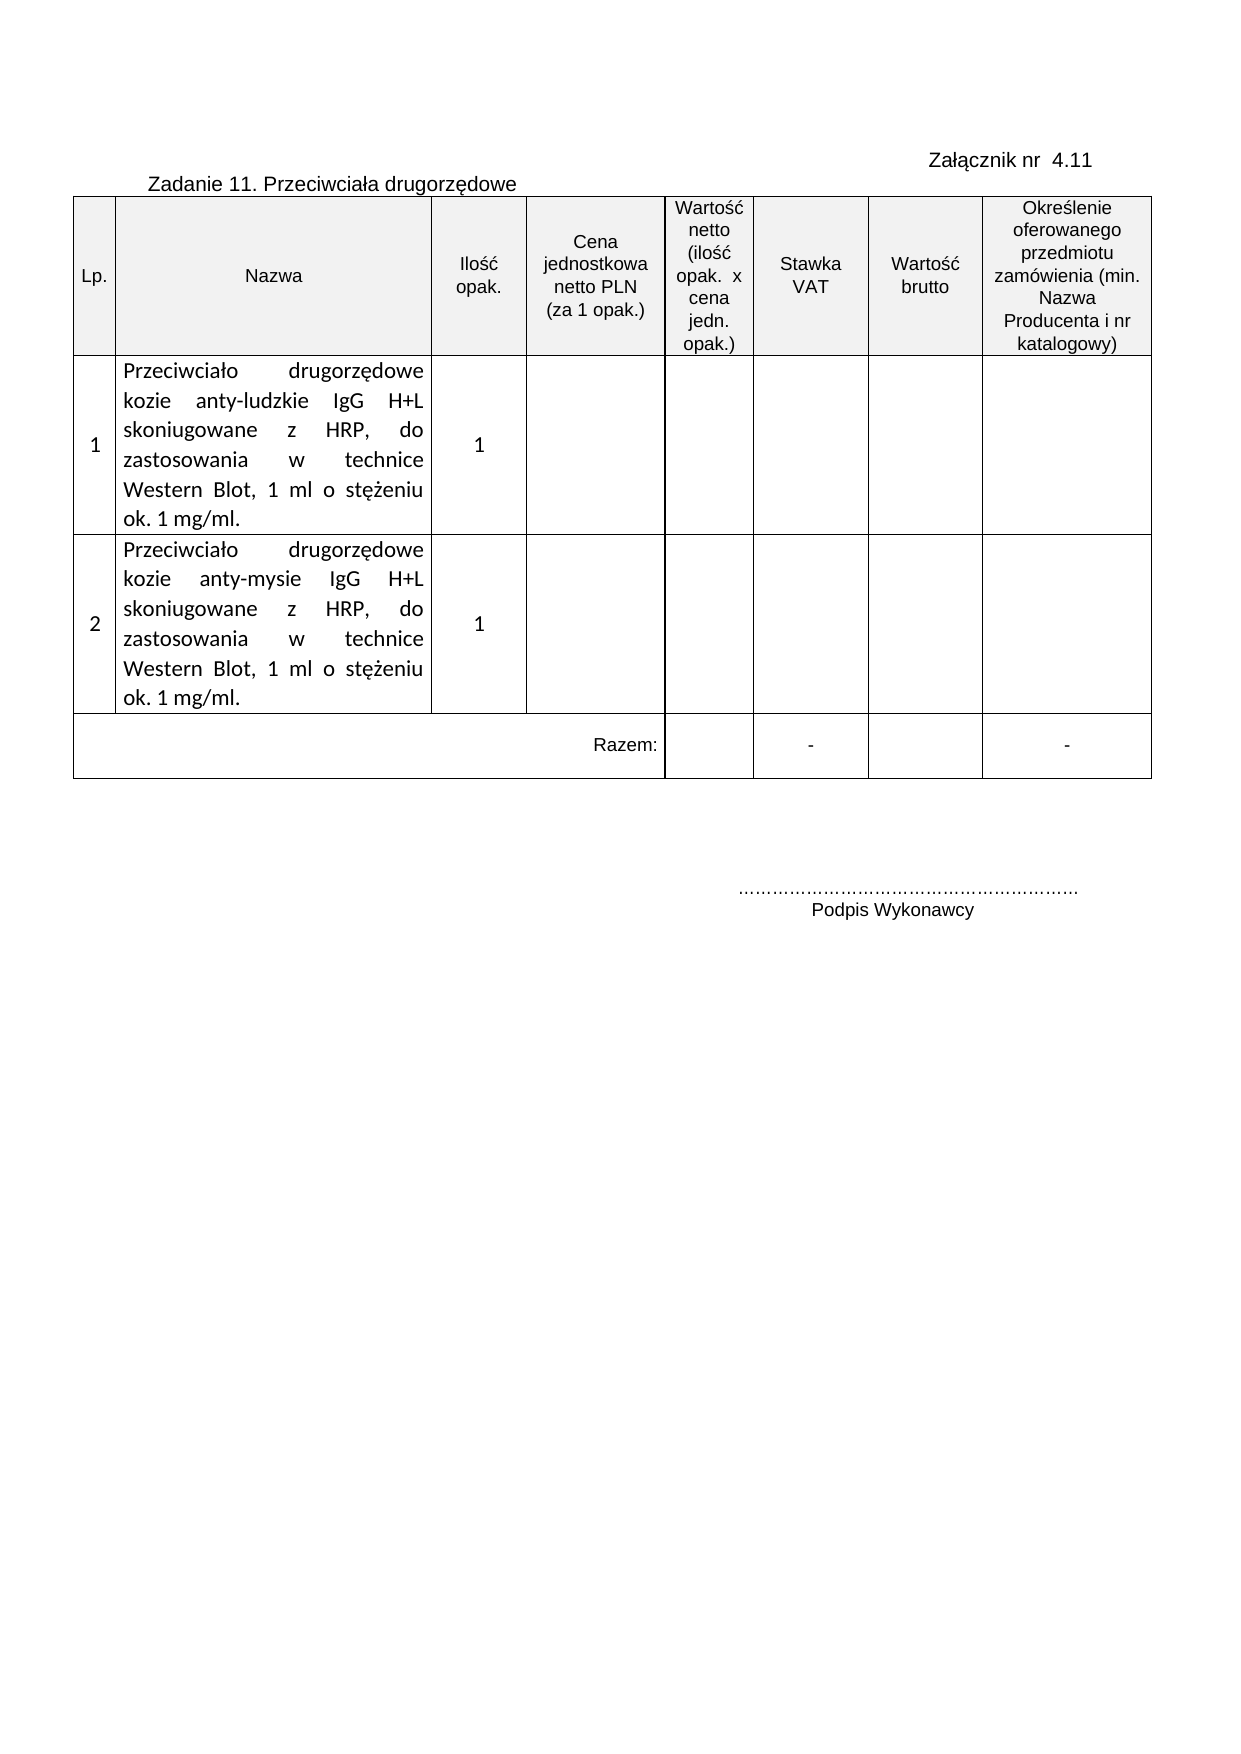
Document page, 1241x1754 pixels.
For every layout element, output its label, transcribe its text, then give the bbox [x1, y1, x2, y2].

table_cell Razem: [74, 714, 664, 778]
table_cell [754, 535, 868, 713]
table_header Wartość brutto [869, 197, 982, 355]
table_header Wartość netto (ilość opak. x cena jedn. opak.) [666, 197, 753, 355]
table_cell Przeciwciało drugorzędowe kozie anty-mysie IgG H+L skoniugowane z HRP, do zastosowania w technice Western Blot, 1 ml o stężeniu ok. 1 mg/ml. [116, 535, 431, 713]
table_header Lp. [74, 197, 115, 355]
table_cell 2 [74, 535, 115, 713]
table_cell 1 [432, 356, 526, 534]
table_cell [527, 535, 664, 713]
table_header Stawka VAT [754, 197, 868, 355]
table_header Określenie oferowanego przedmiotu zamówienia (min. Nazwa Producenta i nr katalogowy) [983, 197, 1151, 355]
table_cell Przeciwciało drugorzędowe kozie anty-ludzkie IgG H+L skoniugowane z HRP, do zastosowania w technice Western Blot, 1 ml o stężeniu ok. 1 mg/ml. [116, 356, 431, 534]
table_cell [666, 356, 753, 534]
table_cell 1 [432, 535, 526, 713]
table_cell [869, 356, 982, 534]
table_cell - [983, 714, 1151, 778]
table_cell [983, 535, 1151, 713]
table_cell [666, 714, 753, 778]
table_cell [666, 535, 753, 713]
table_header Cena jednostkowa netto PLN (za 1 opak.) [527, 197, 664, 355]
table_cell 1 [74, 356, 115, 534]
table_cell [527, 356, 664, 534]
table_cell [869, 714, 982, 778]
text …………………………………………………… [664, 874, 1092, 898]
text Zadanie 11. Przeciwciała drugorzędowe [148, 172, 1092, 196]
table_cell [754, 356, 868, 534]
table_cell [869, 535, 982, 713]
table_cell - [754, 714, 868, 778]
text Załącznik nr 4.11 [148, 148, 1092, 172]
table_cell [983, 356, 1151, 534]
table_header Nazwa [116, 197, 431, 355]
table_header Ilość opak. [432, 197, 526, 355]
text Podpis Wykonawcy [738, 898, 1092, 920]
